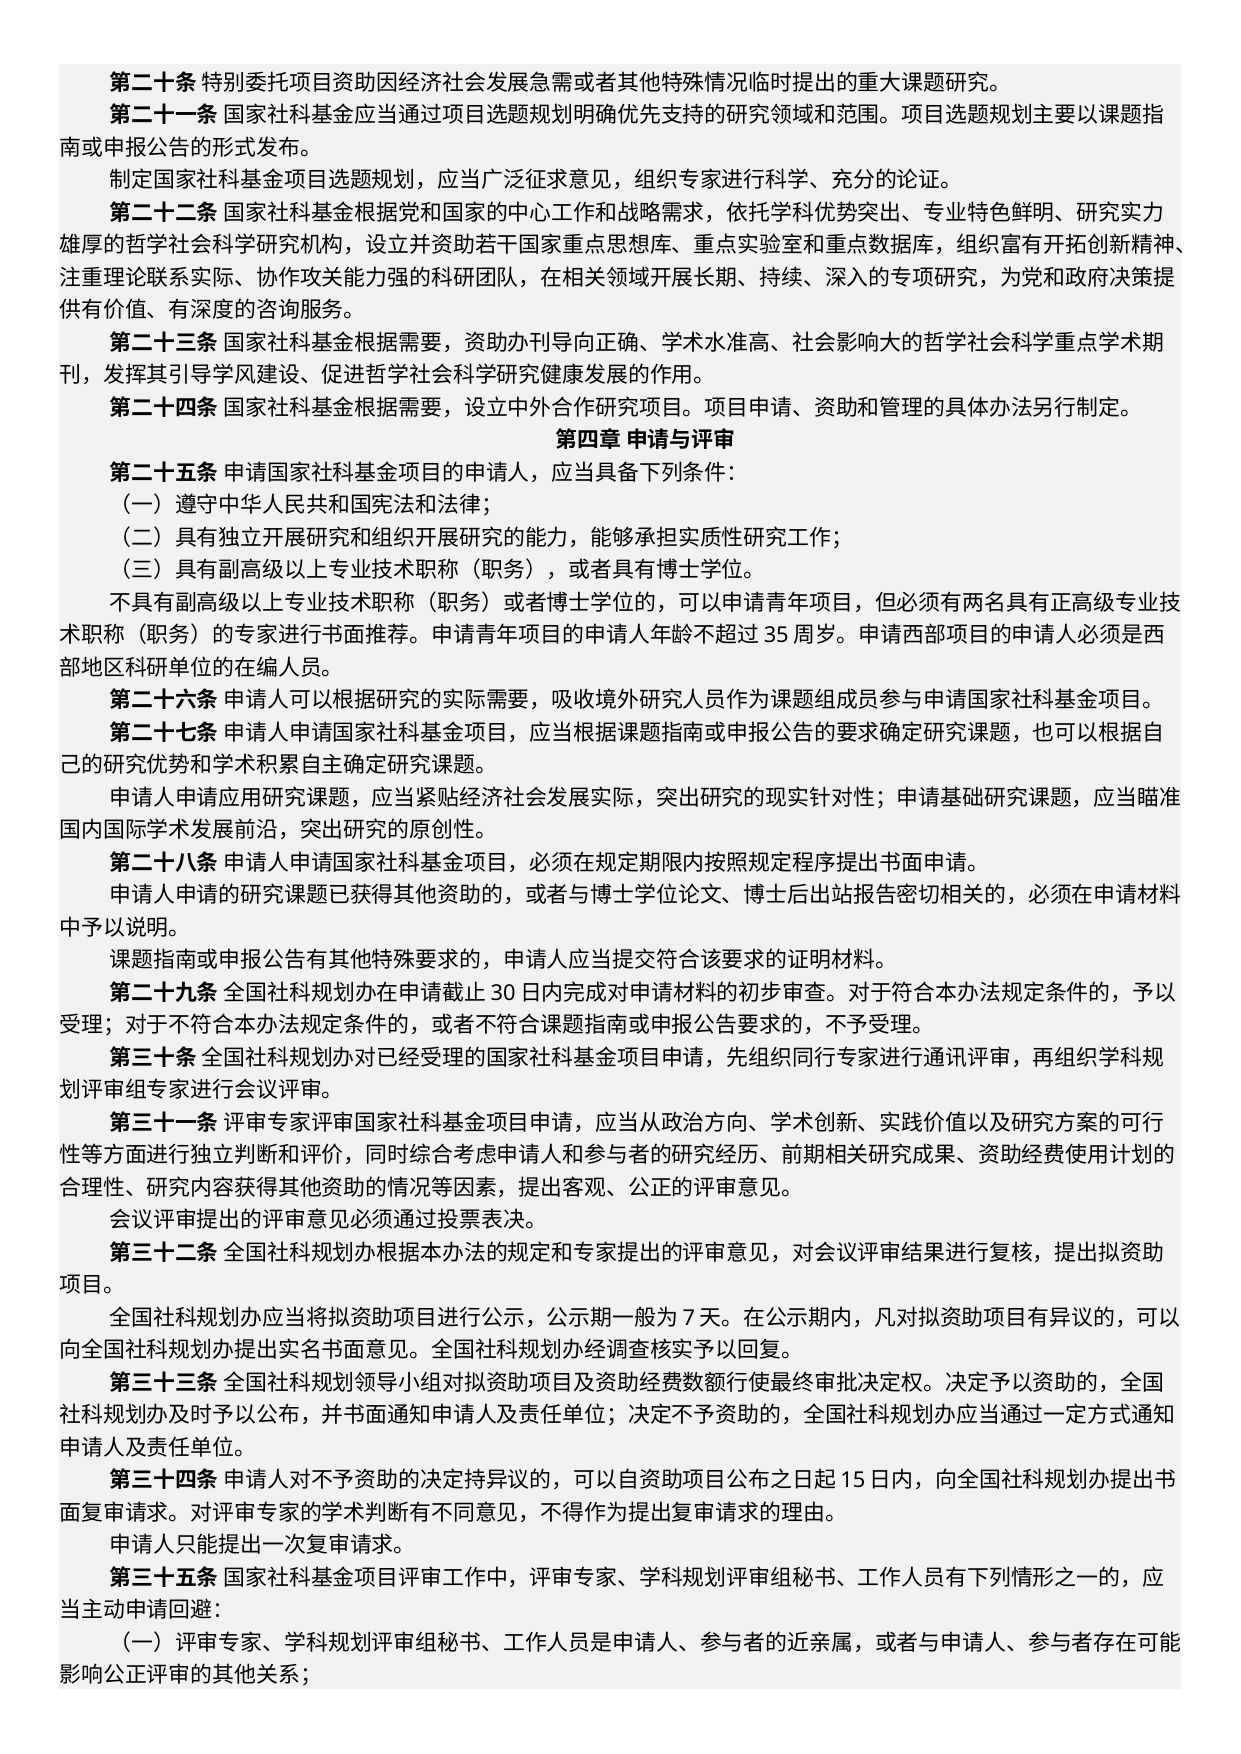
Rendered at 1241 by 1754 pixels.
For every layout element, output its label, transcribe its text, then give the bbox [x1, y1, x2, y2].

text 第二十条 特别委托项目资助因经济社会发展急需或者其他特殊情况临时提出的重大课题研究。 [59, 64, 1181, 97]
text 会议评审提出的评审意见必须通过投票表决。 [59, 1202, 1181, 1234]
text 第二十九条 全国社科规划办在申请截止30日内完成对申请材料的初步审查。对于符合本办法规定条件的，予以受理；对于不符合本办法规定条件的，或者不符合课题指南或申报公告要求的，不予受理。 [59, 974, 1181, 1039]
text 第三十五条 国家社科基金项目评审工作中，评审专家、学科规划评审组秘书、工作人员有下列情形之一的，应当主动申请回避： [59, 1559, 1181, 1624]
text 第二十六条 申请人可以根据研究的实际需要，吸收境外研究人员作为课题组成员参与申请国家社科基金项目。 [59, 682, 1181, 714]
text 课题指南或申报公告有其他特殊要求的，申请人应当提交符合该要求的证明材料。 [59, 942, 1181, 974]
text 申请人申请应用研究课题，应当紧贴经济社会发展实际，突出研究的现实针对性；申请基础研究课题，应当瞄准国内国际学术发展前沿，突出研究的原创性。 [59, 779, 1181, 844]
text 申请人申请的研究课题已获得其他资助的，或者与博士学位论文、博士后出站报告密切相关的，必须在申请材料中予以说明。 [59, 877, 1181, 942]
text 第三十二条 全国社科规划办根据本办法的规定和专家提出的评审意见，对会议评审结果进行复核，提出拟资助项目。 [59, 1234, 1181, 1299]
text （一）遵守中华人民共和国宪法和法律； [59, 487, 1181, 519]
text 第三十四条 申请人对不予资助的决定持异议的，可以自资助项目公布之日起15日内，向全国社科规划办提出书面复审请求。对评审专家的学术判断有不同意见，不得作为提出复审请求的理由。 [59, 1462, 1181, 1527]
text （一）评审专家、学科规划评审组秘书、工作人员是申请人、参与者的近亲属，或者与申请人、参与者存在可能影响公正评审的其他关系； [59, 1624, 1181, 1689]
text （二）具有独立开展研究和组织开展研究的能力，能够承担实质性研究工作； [59, 519, 1181, 552]
text 第二十一条 国家社科基金应当通过项目选题规划明确优先支持的研究领域和范围。项目选题规划主要以课题指南或申报公告的形式发布。 [59, 97, 1181, 162]
text 第三十一条 评审专家评审国家社科基金项目申请，应当从政治方向、学术创新、实践价值以及研究方案的可行性等方面进行独立判断和评价，同时综合考虑申请人和参与者的研究经历、前期相关研究成果、资助经费使用计划的合理性、研究内容获得其他资助的情况等因素，提出客观、公正的评审意见。 [59, 1104, 1181, 1202]
text 第三十条 全国社科规划办对已经受理的国家社科基金项目申请，先组织同行专家进行通讯评审，再组织学科规划评审组专家进行会议评审。 [59, 1039, 1181, 1104]
text 第二十七条 申请人申请国家社科基金项目，应当根据课题指南或申报公告的要求确定研究课题，也可以根据自己的研究优势和学术积累自主确定研究课题。 [59, 714, 1181, 779]
text 不具有副高级以上专业技术职称（职务）或者博士学位的，可以申请青年项目，但必须有两名具有正高级专业技术职称（职务）的专家进行书面推荐。申请青年项目的申请人年龄不超过35周岁。申请西部项目的申请人必须是西部地区科研单位的在编人员。 [59, 584, 1181, 682]
text 第二十四条 国家社科基金根据需要，设立中外合作研究项目。项目申请、资助和管理的具体办法另行制定。 [59, 389, 1181, 422]
text 制定国家社科基金项目选题规划，应当广泛征求意见，组织专家进行科学、充分的论证。 [59, 162, 1181, 194]
text 第二十八条 申请人申请国家社科基金项目，必须在规定期限内按照规定程序提出书面申请。 [59, 844, 1181, 877]
text 第二十三条 国家社科基金根据需要，资助办刊导向正确、学术水准高、社会影响大的哲学社会科学重点学术期刊，发挥其引导学风建设、促进哲学社会科学研究健康发展的作用。 [59, 324, 1181, 389]
text 申请人只能提出一次复审请求。 [59, 1527, 1181, 1559]
text 第四章 申请与评审 [59, 422, 1181, 454]
text 第二十二条 国家社科基金根据党和国家的中心工作和战略需求，依托学科优势突出、专业特色鲜明、研究实力雄厚的哲学社会科学研究机构，设立并资助若干国家重点思想库、重点实验室和重点数据库，组织富有开拓创新精神、注重理论联系实际、协作攻关能力强的科研团队，在相关领域开展长期、持续、深入的专项研究，为党和政府决策提供有价值、有深度的咨询服务。 [59, 194, 1181, 324]
text （三）具有副高级以上专业技术职称（职务），或者具有博士学位。 [59, 552, 1181, 584]
text 第三十三条 全国社科规划领导小组对拟资助项目及资助经费数额行使最终审批决定权。决定予以资助的，全国社科规划办及时予以公布，并书面通知申请人及责任单位；决定不予资助的，全国社科规划办应当通过一定方式通知申请人及责任单位。 [59, 1364, 1181, 1462]
text 全国社科规划办应当将拟资助项目进行公示，公示期一般为7天。在公示期内，凡对拟资助项目有异议的，可以向全国社科规划办提出实名书面意见。全国社科规划办经调查核实予以回复。 [59, 1299, 1181, 1364]
text 第二十五条 申请国家社科基金项目的申请人，应当具备下列条件： [59, 454, 1181, 487]
